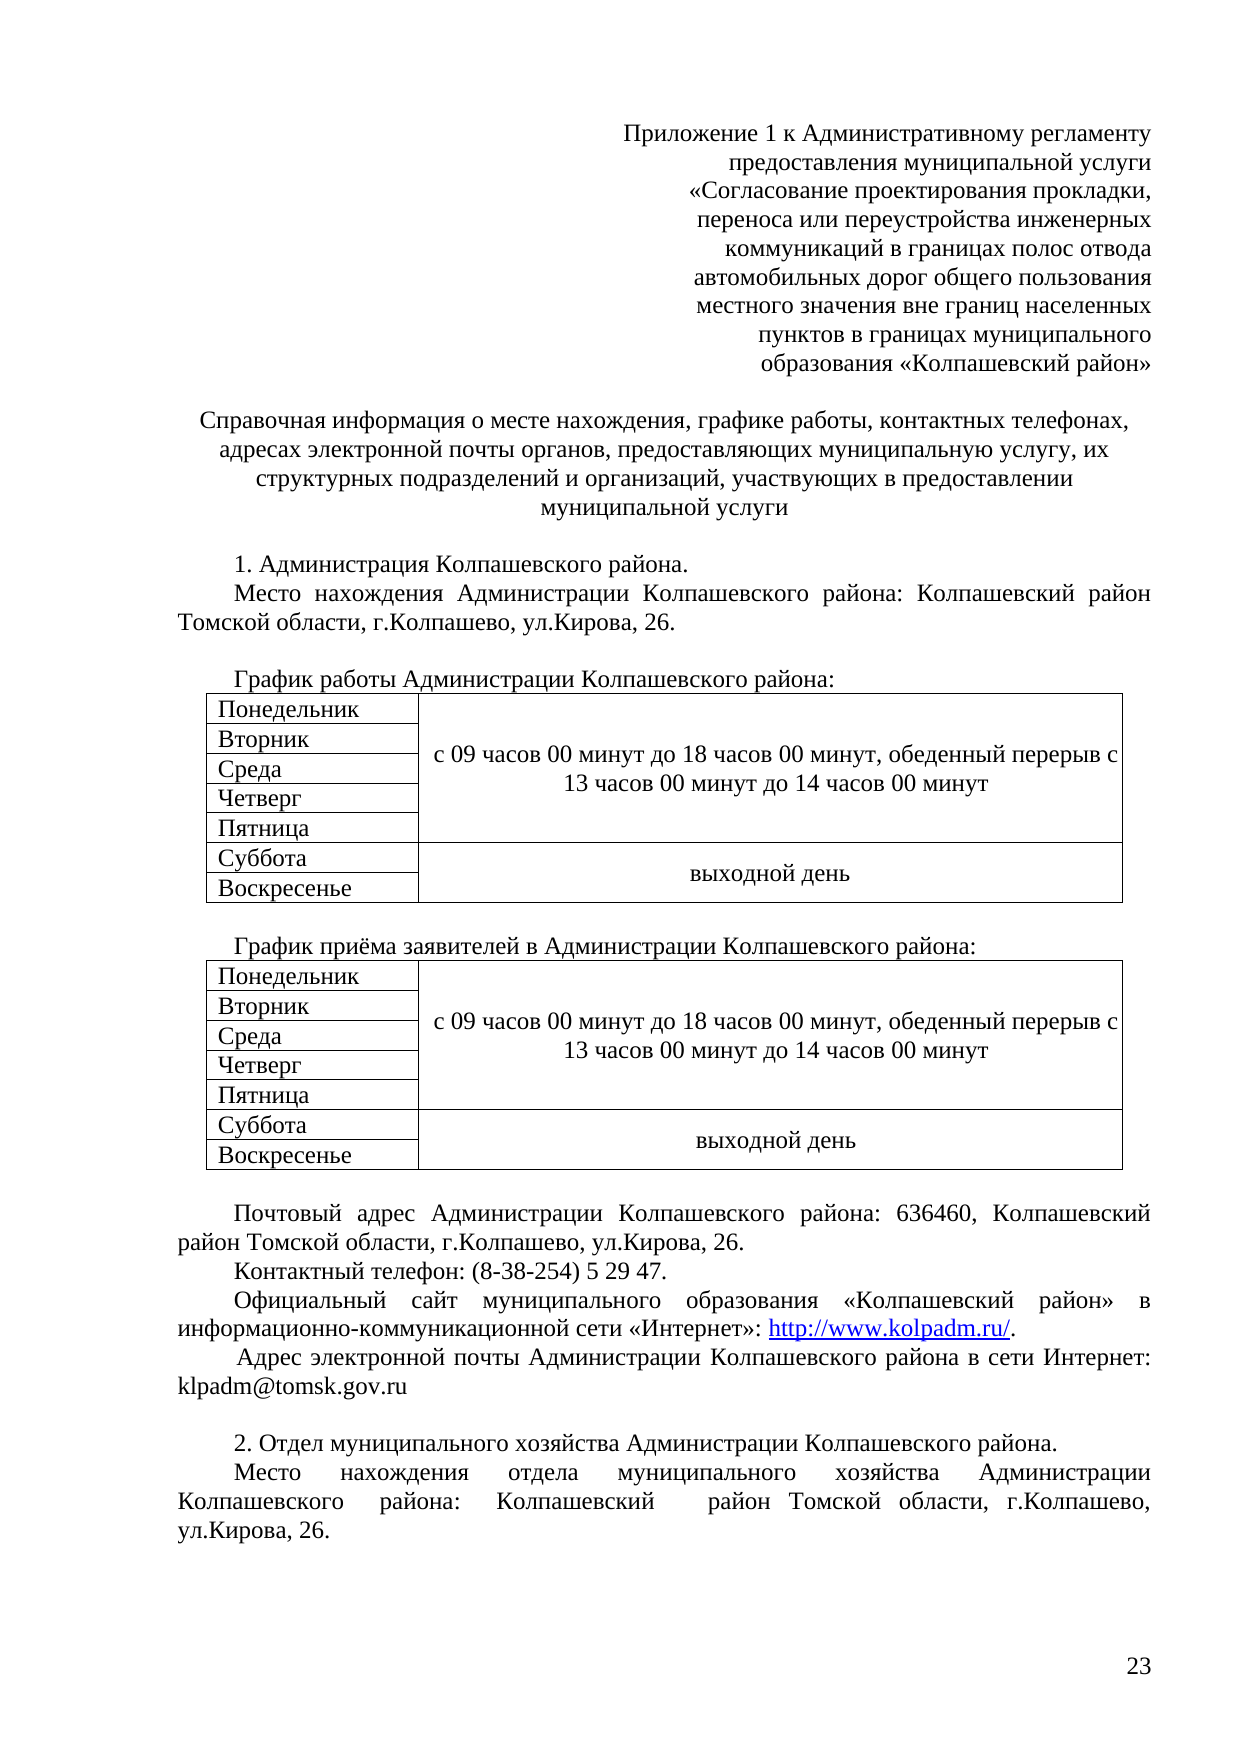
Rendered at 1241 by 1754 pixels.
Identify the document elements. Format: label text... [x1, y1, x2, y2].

text Место нахождения отдела муниципального хозяйства Администрации Колпашевского района: Колпашевский район Томской области, г.Колпашево, ул.Кирова, 26. [177, 1457, 1152, 1543]
text 2. Отдел муниципального хозяйства Администрации Колпашевского района. [177, 1428, 1152, 1457]
text 1. Администрация Колпашевского района. [177, 549, 1152, 578]
text Почтовый адрес Администрации Колпашевского района: 636460, Колпашевский район Томской области, г.Колпашево, ул.Кирова, 26. [177, 1198, 1152, 1256]
table_cell Среда [207, 1021, 418, 1049]
table_header Понедельник [207, 961, 418, 990]
text Место нахождения Администрации Колпашевского района: Колпашевский район Томской области, г.Колпашево, ул.Кирова, 26. [177, 578, 1152, 636]
table_cell Суббота [207, 1110, 418, 1139]
table_cell Четверг [207, 1051, 418, 1079]
table_cell Воскресенье [207, 1140, 418, 1169]
text Справочная информация о месте нахождения, графике работы, контактных телефонах, адресах электронной почты органов, предоставляющих муниципальную услугу, их структурных подразделений и организаций, участвующих в предоставлении муниципальной услуги [177, 406, 1152, 521]
table_cell выходной день [419, 843, 1122, 902]
text Приложение 1 к Административному регламенту предоставления муниципальной услуги «Согласование проектирования прокладки, переноса или переустройства инженерных коммуникаций в границах полос отвода автомобильных дорог общего пользования местного значения вне границ населенных пунктов в границах муниципального образования «Колпашевский район» [620, 118, 1152, 377]
text Официальный сайт муниципального образования «Колпашевский район» в информационно-коммуникационной сети «Интернет»: http://www.kolpadm.ru/. [177, 1285, 1152, 1342]
text Контактный телефон: (8-38-254) 5 29 47. [177, 1256, 1152, 1285]
text График приёма заявителей в Администрации Колпашевского района: [177, 931, 1152, 960]
table_cell Пятница [207, 813, 418, 842]
table_header с 09 часов 00 минут до 18 часов 00 минут, обеденный перерыв с 13 часов 00 минут до 14 часов 00 минут [419, 961, 1122, 1109]
table_cell Суббота [207, 843, 418, 872]
table_cell Пятница [207, 1080, 418, 1109]
table_cell Воскресенье [207, 873, 418, 902]
table_cell Вторник [207, 724, 418, 753]
table_cell Среда [207, 754, 418, 782]
table_cell Четверг [207, 784, 418, 812]
table_cell Вторник [207, 991, 418, 1020]
text График работы Администрации Колпашевского района: [177, 664, 1152, 693]
text Адрес электронной почты Администрации Колпашевского района в сети Интернет: klpadm@tomsk.gov.ru [177, 1342, 1152, 1400]
table_cell выходной день [419, 1110, 1122, 1169]
table_header Понедельник [207, 694, 418, 723]
table_header с 09 часов 00 минут до 18 часов 00 минут, обеденный перерыв с 13 часов 00 минут до 14 часов 00 минут [419, 694, 1122, 842]
